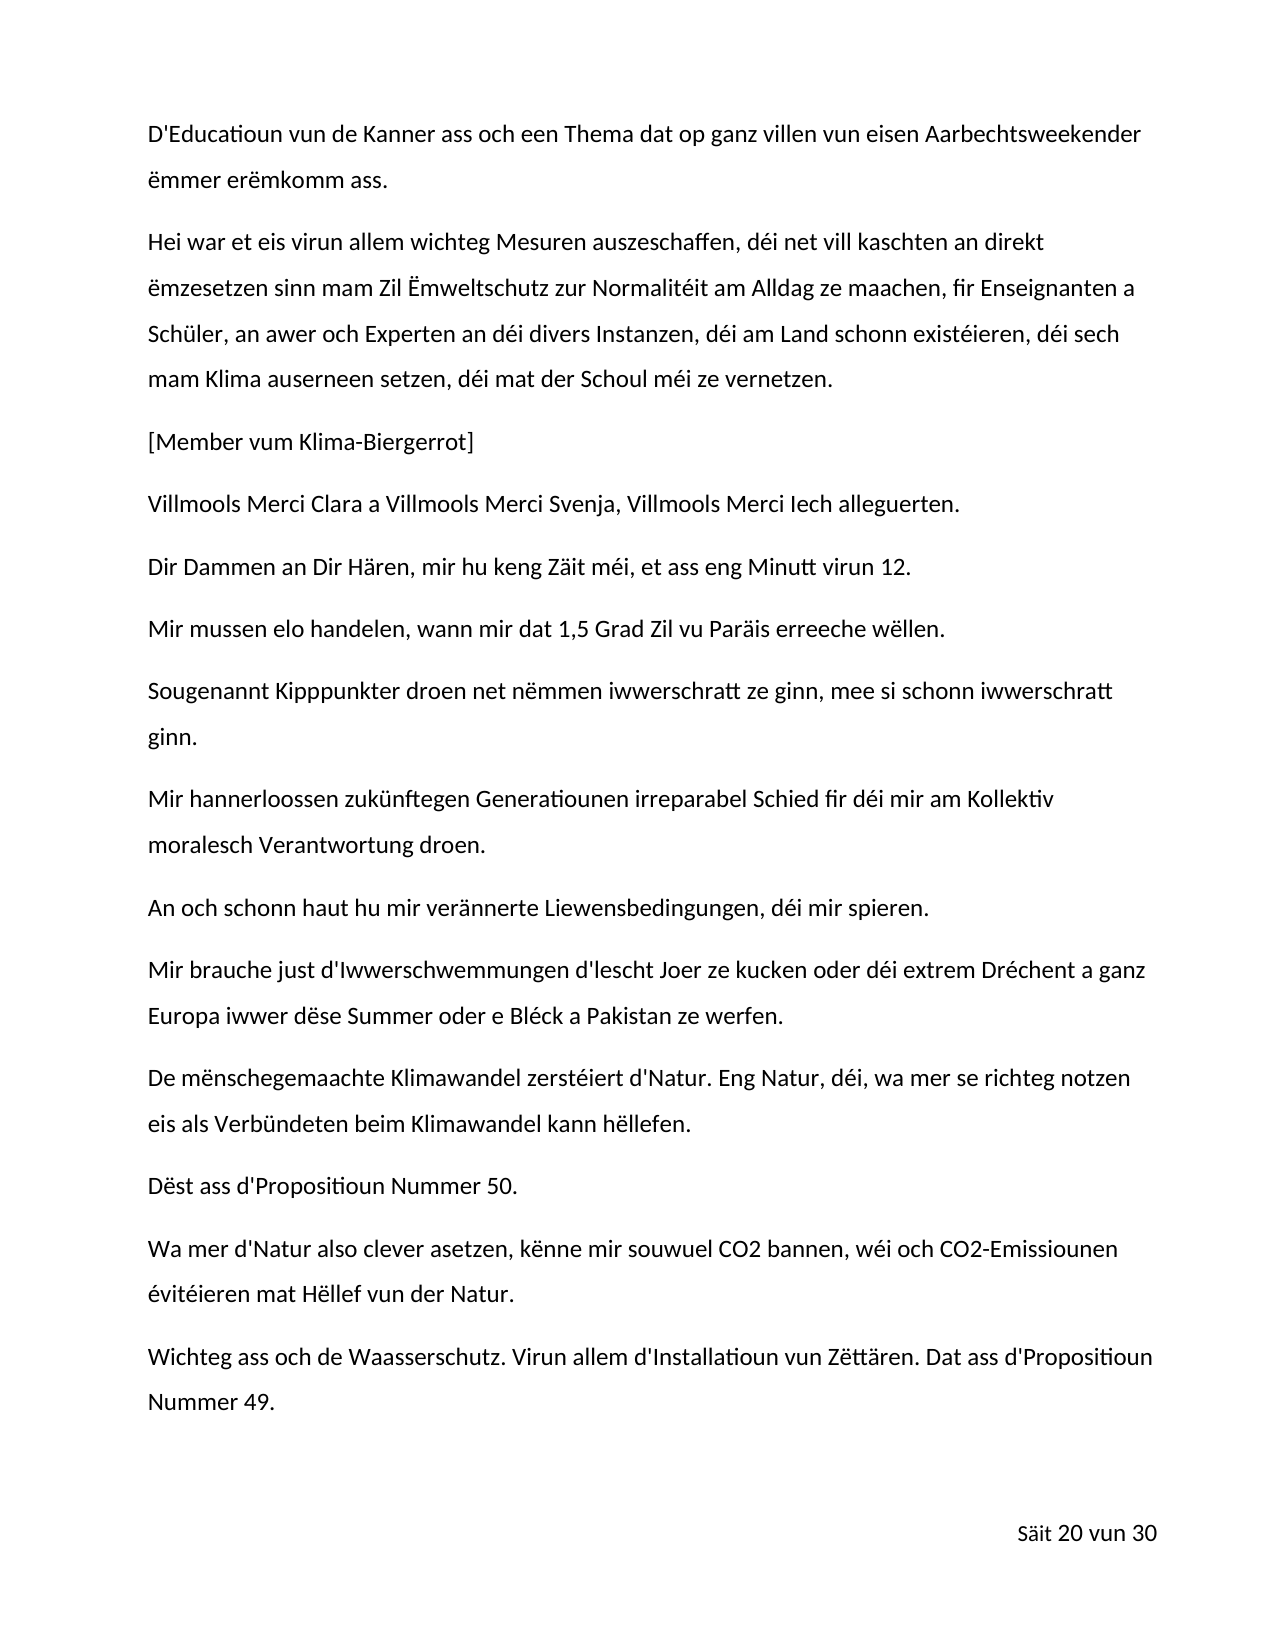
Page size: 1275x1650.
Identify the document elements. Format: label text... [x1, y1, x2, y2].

text Mir hannerloossen zukünftegen Generatiounen irreparabel Schied fir déi mir am Kollektiv moralesch Verantwortung droen. [148, 783, 1157, 860]
text Dir Dammen an Dir Hären, mir hu keng Zäit méi, et ass eng Minutt virun 12. [148, 551, 1157, 581]
text D'Educatioun vun de Kanner ass och een Thema dat op ganz villen vun eisen Aarbechtsweekender ëmmer erëmkomm ass. [148, 118, 1157, 194]
text Sougenannt Kipppunkter droen net nëmmen iwwerschratt ze ginn, mee si schonn iwwerschratt ginn. [148, 675, 1157, 752]
text An och schonn haut hu mir verännerte Liewensbedingungen, déi mir spieren. [148, 892, 1157, 922]
text Mir brauche just d'Iwwerschwemmungen d'lescht Joer ze kucken oder déi extrem Dréchent a ganz Europa iwwer dëse Summer oder e Bléck a Pakistan ze werfen. [148, 954, 1157, 1030]
text Villmools Merci Clara a Villmools Merci Svenja, Villmools Merci Iech alleguerten. [148, 488, 1157, 519]
text Wa mer d'Natur also clever asetzen, kënne mir souwuel CO2 bannen, wéi och CO2-Emissiounen évitéieren mat Hëllef vun der Natur. [148, 1233, 1157, 1309]
text Hei war et eis virun allem wichteg Mesuren auszeschaffen, déi net vill kaschten an direkt ëmzesetzen sinn mam Zil Ëmweltschutz zur Normalitéit am Alldag ze maachen, fir Enseignanten a Schüler, an awer och Experten an déi divers Instanzen, déi am Land schonn existéieren, déi sech mam Klima auserneen setzen, déi mat der Schoul méi ze vernetzen. [148, 226, 1157, 394]
text [Member vum Klima-Biergerrot] [148, 426, 1157, 456]
text Wichteg ass och de Waasserschutz. Virun allem d'Installatioun vun Zëttären. Dat ass d'Propositioun Nummer 49. [148, 1341, 1157, 1417]
text Dëst ass d'Propositioun Nummer 50. [148, 1170, 1157, 1201]
text De mënschegemaachte Klimawandel zerstéiert d'Natur. Eng Natur, déi, wa mer se richteg notzen eis als Verbündeten beim Klimawandel kann hëllefen. [148, 1062, 1157, 1138]
text Mir mussen elo handelen, wann mir dat 1,5 Grad Zil vu Paräis erreeche wëllen. [148, 613, 1157, 643]
